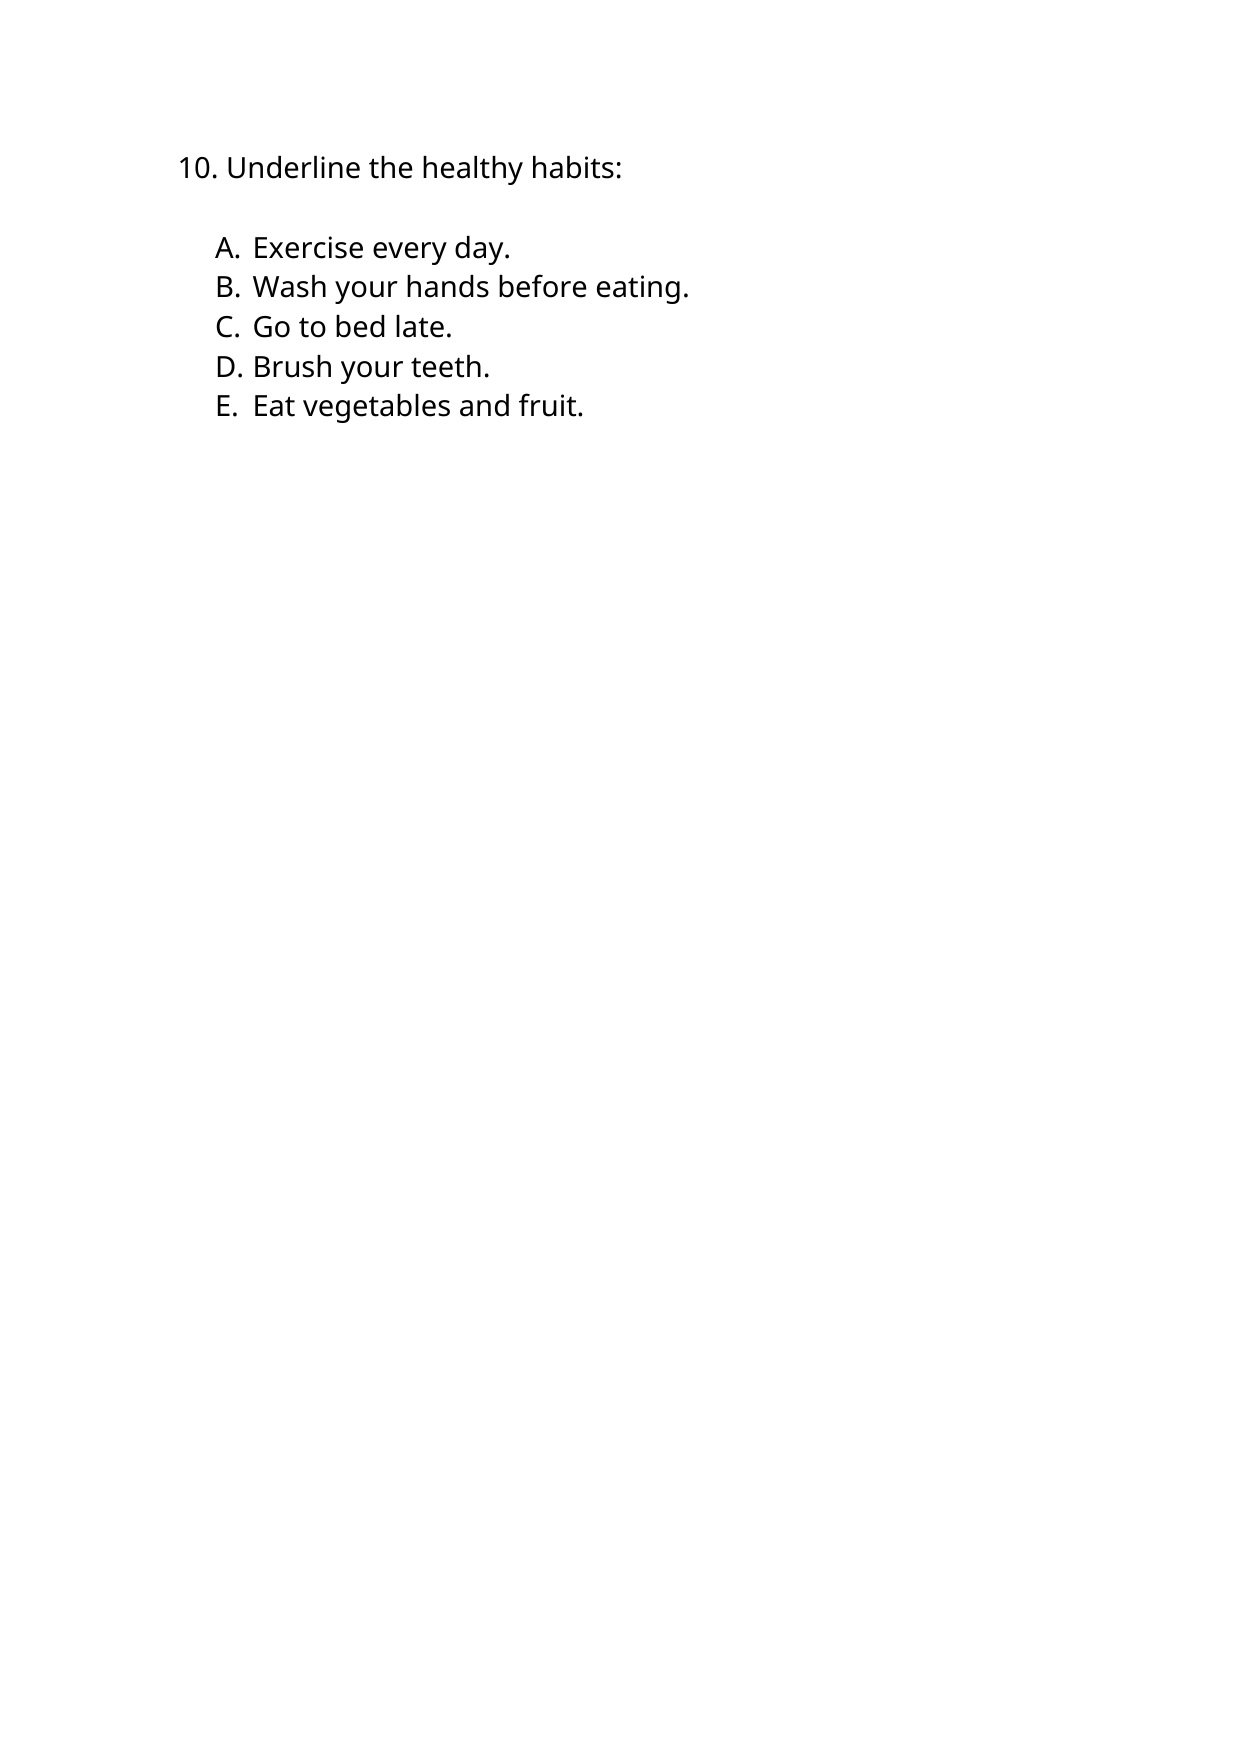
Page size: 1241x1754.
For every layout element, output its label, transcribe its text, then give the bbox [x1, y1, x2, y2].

text 10. Underline the healthy habits: [177, 148, 1063, 187]
list Brush your teeth. [215, 346, 1063, 386]
list Exercise every day. [215, 227, 1063, 267]
list Go to bed late. [215, 306, 1063, 346]
list Eat vegetables and fruit. [215, 386, 1063, 425]
list Wash your hands before eating. [215, 267, 1063, 306]
